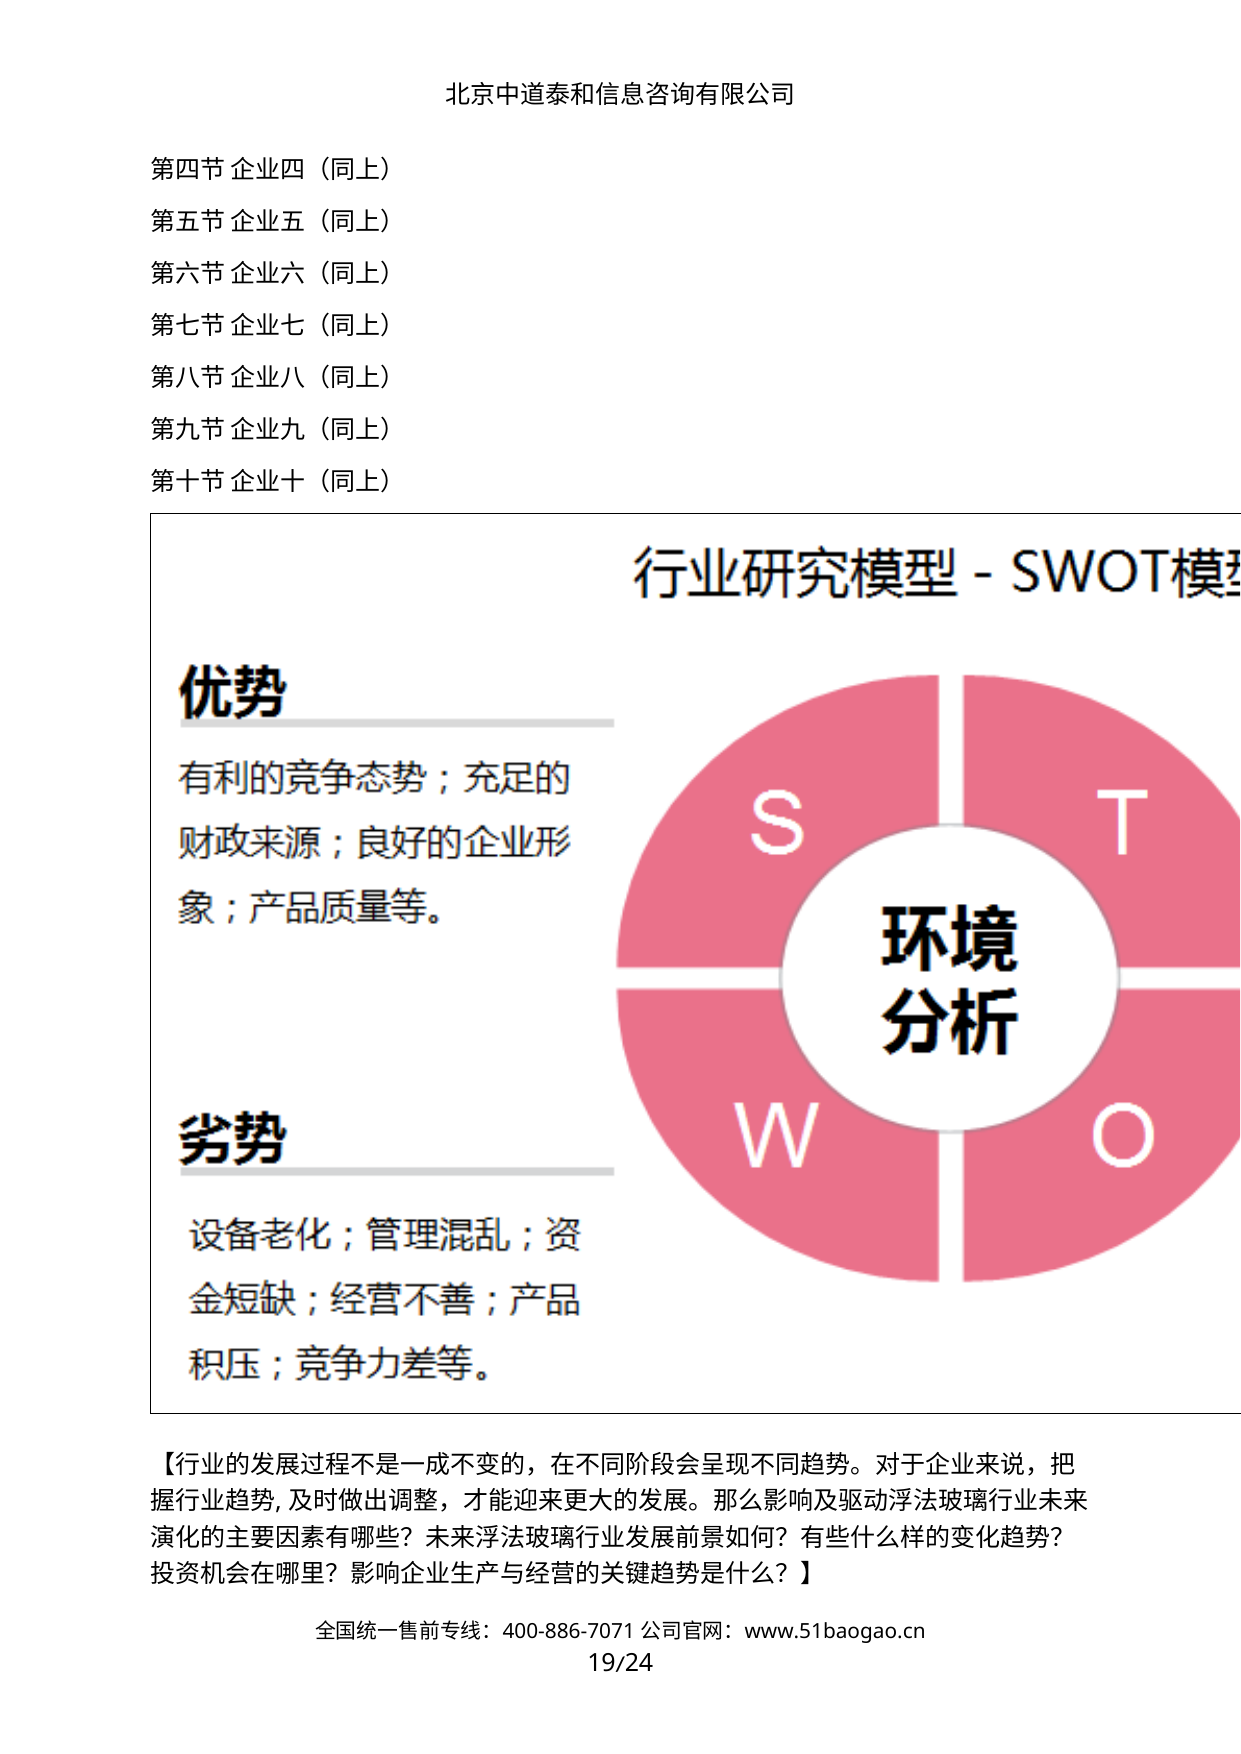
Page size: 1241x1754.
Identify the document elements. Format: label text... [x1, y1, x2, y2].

text 第五节 企业五（同上） [150, 202, 1090, 238]
picture [151, 514, 1241, 1413]
text 【行业的发展过程不是一成不变的，在不同阶段会呈现不同趋势。对于企业来说，把握行业趋势, 及时做出调整，才能迎来更大的发展。那么影响及驱动浮法玻璃行业未来演化的主要因素有哪些？未来浮法玻璃行业发展前景如何？有些什么样的变化趋势？投资机会在哪里？影响企业生产与经营的关键趋势是什么？】 [150, 1444, 1090, 1589]
text 第四节 企业四（同上） [150, 150, 1090, 186]
text 第八节 企业八（同上） [150, 357, 1090, 394]
text 第七节 企业七（同上） [150, 306, 1090, 342]
text 第十节 企业十（同上） [150, 461, 1090, 497]
text 第六节 企业六（同上） [150, 254, 1090, 290]
text 第九节 企业九（同上） [150, 409, 1090, 446]
